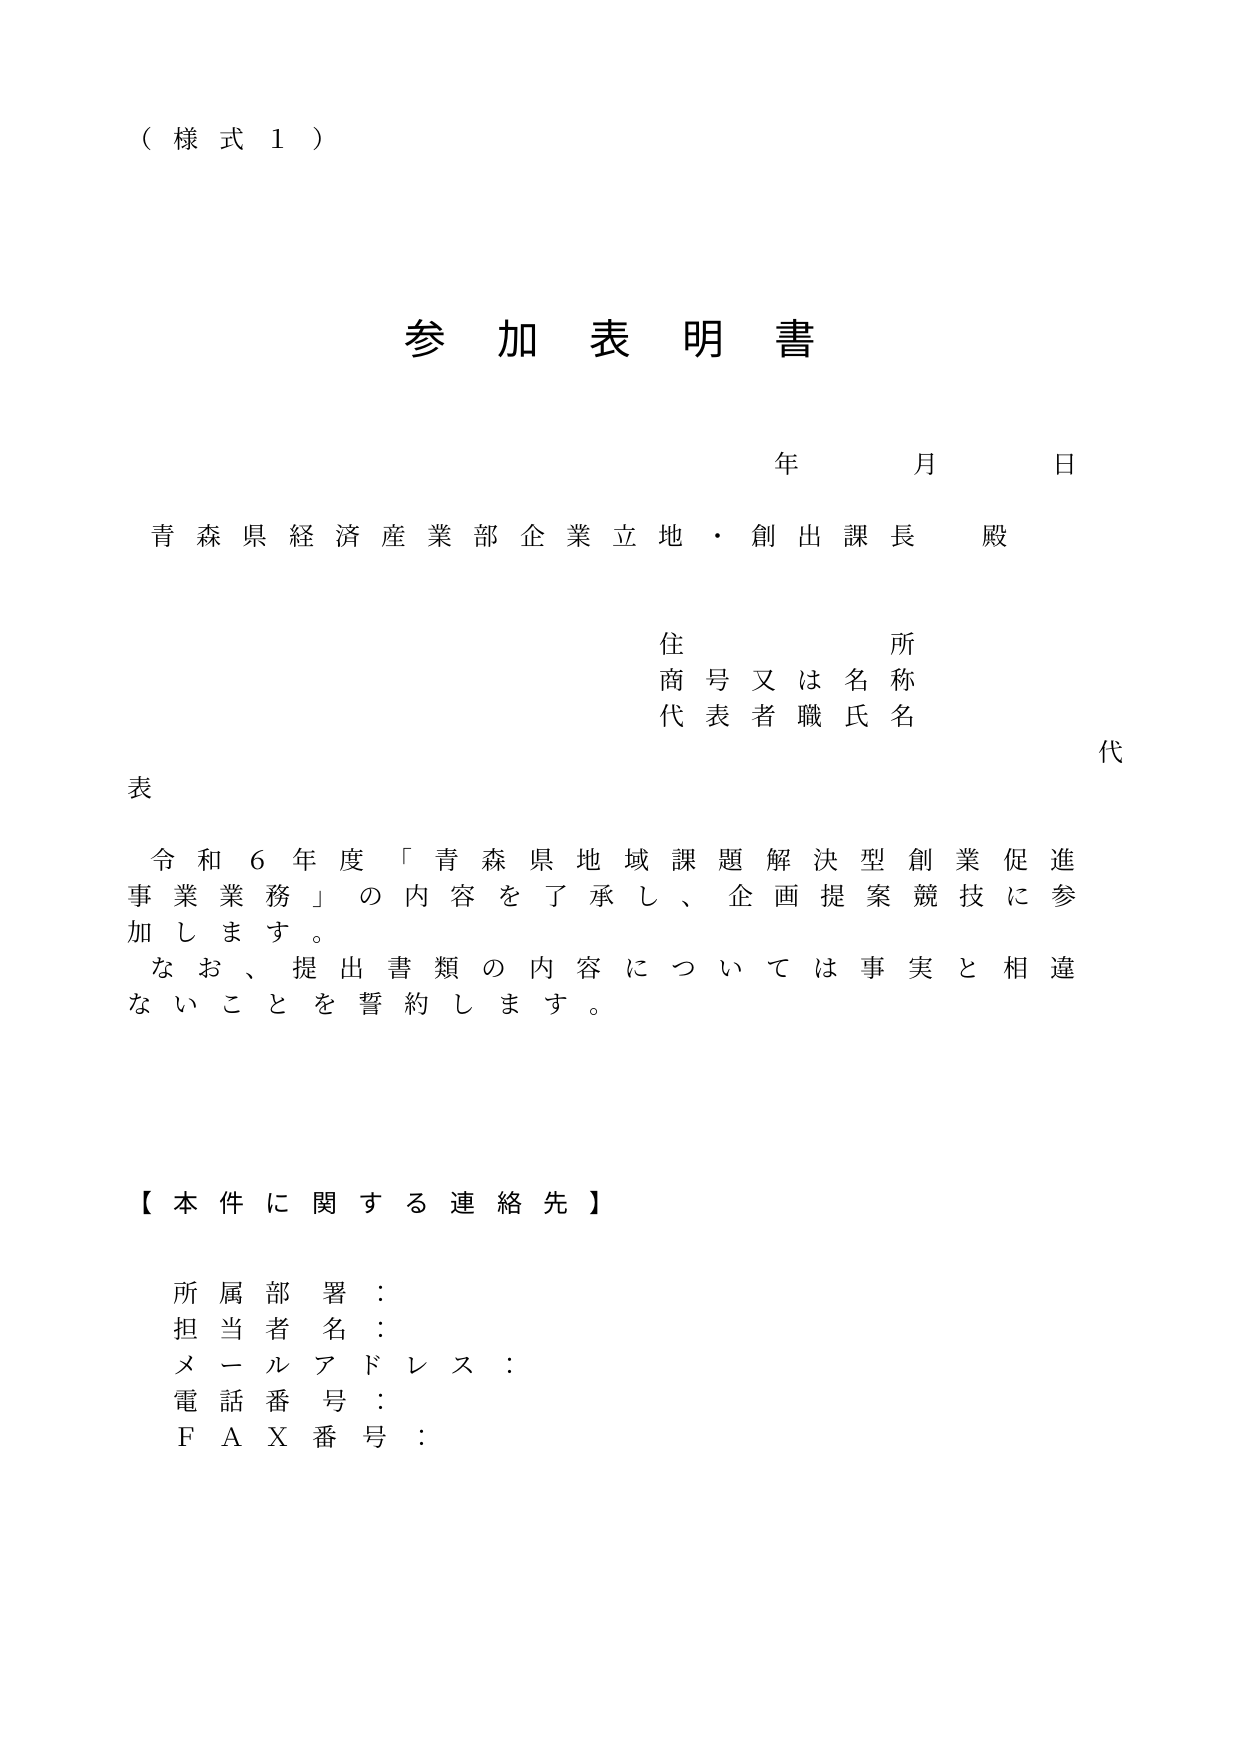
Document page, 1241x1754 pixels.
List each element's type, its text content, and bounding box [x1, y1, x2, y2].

text 令和６年度「青森県地域課題解決型創業促進事業業務」の内容を了承し、企画提案競技に参加します。 [127, 841, 1098, 949]
text ＦＡＸ番号： [127, 1418, 1098, 1454]
text 住 所 [127, 625, 1098, 661]
text 代表者職氏名 [127, 697, 1098, 733]
text 代表 [127, 733, 1098, 805]
text 担当者名： [127, 1309, 1098, 1346]
text メールアドレス： [127, 1346, 1098, 1382]
text 【本件に関する連絡先】 [127, 1165, 1098, 1237]
text 青森県経済産業部企業立地・創出課長 殿 [127, 517, 1098, 553]
text （様式１） [127, 120, 1098, 156]
text 参 加 表 明 書 [127, 300, 1098, 372]
text なお、提出書類の内容については事実と相違ないことを誓約します。 [127, 949, 1098, 1021]
text 所属部署： [127, 1273, 1098, 1309]
text 商号又は名称 [127, 661, 1098, 697]
text 電話番号： [127, 1382, 1098, 1418]
text 年 月 日 [127, 444, 1098, 481]
